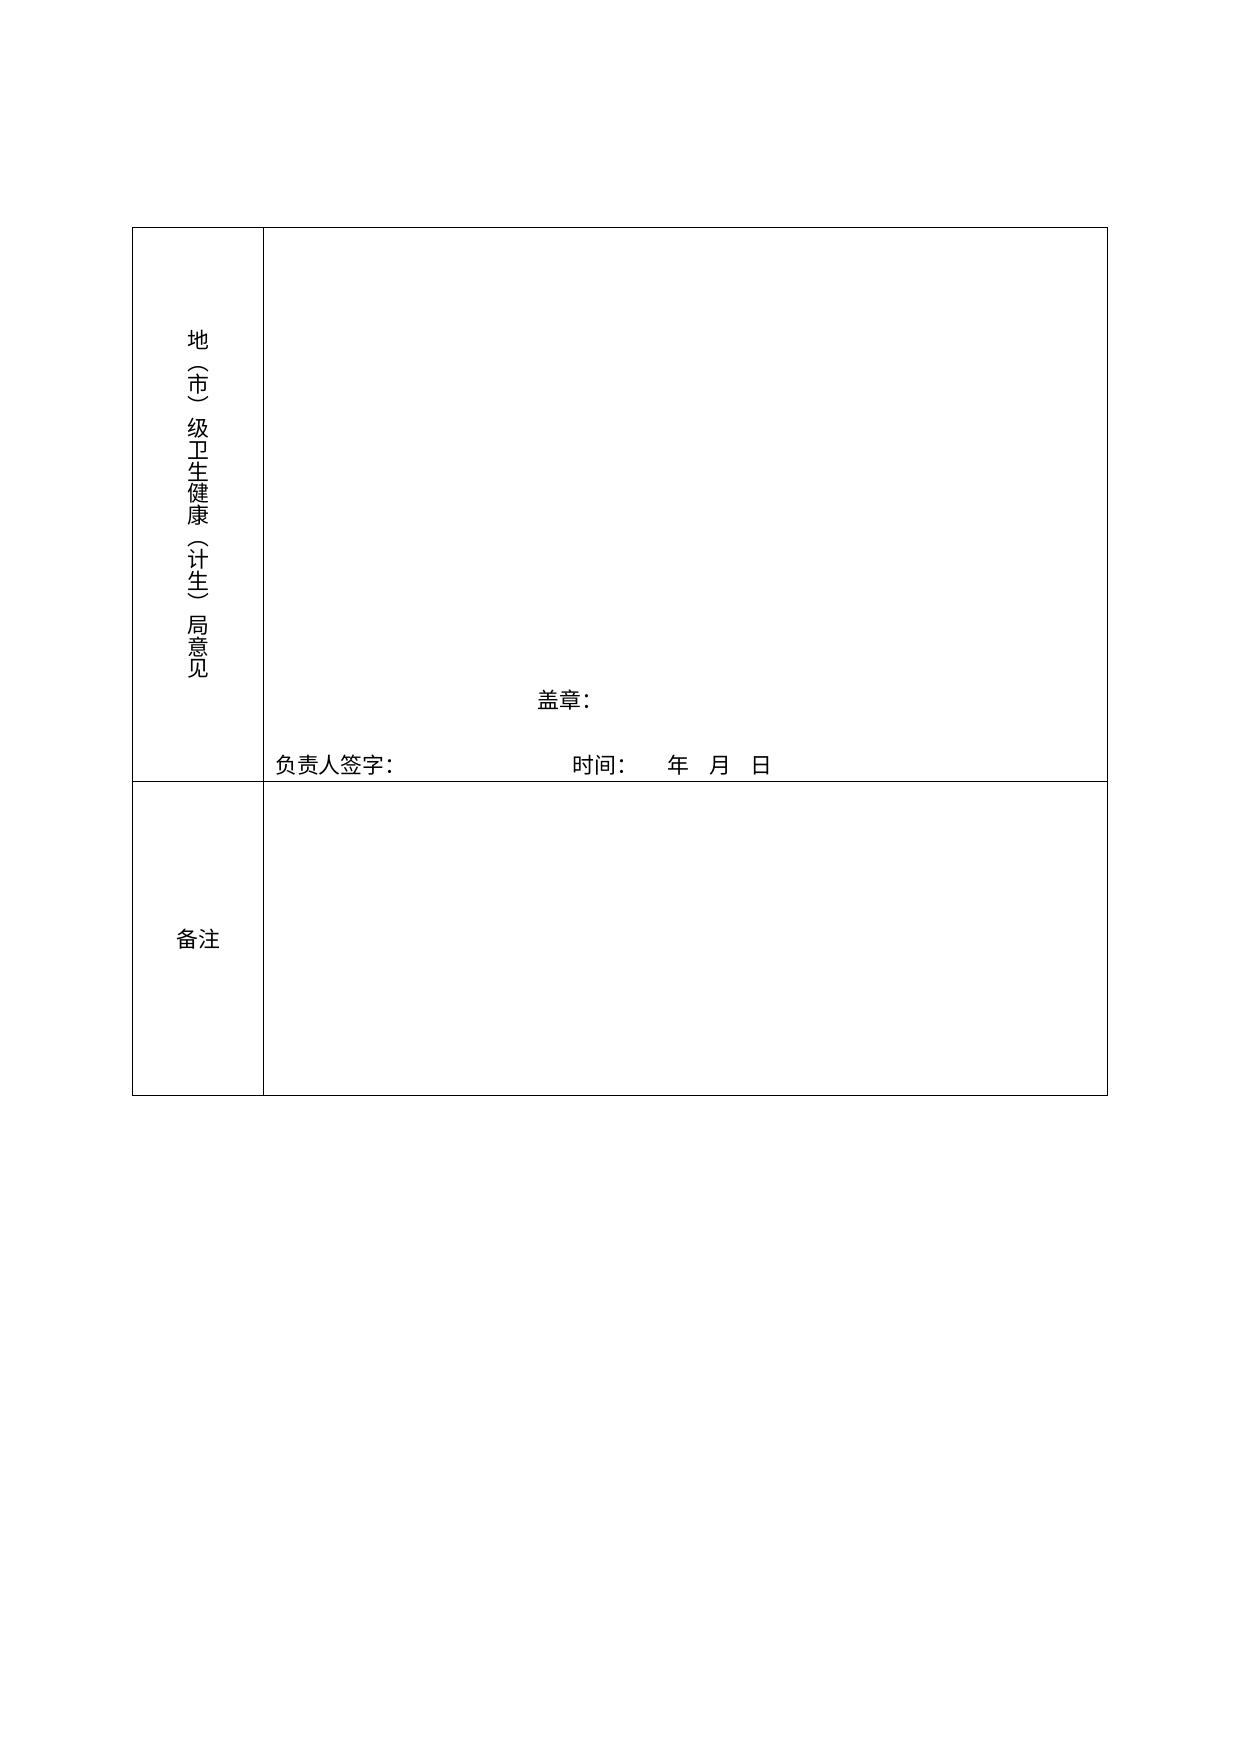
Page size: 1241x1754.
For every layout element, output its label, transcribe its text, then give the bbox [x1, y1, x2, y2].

table_cell [264, 782, 1107, 1095]
table_cell 盖章： 负责人签字： 时间： 年 月 日 [264, 228, 1107, 781]
table_cell 地（市）级卫生健康（计生）局意见 [133, 228, 263, 781]
table_cell 备注 [133, 782, 263, 1095]
